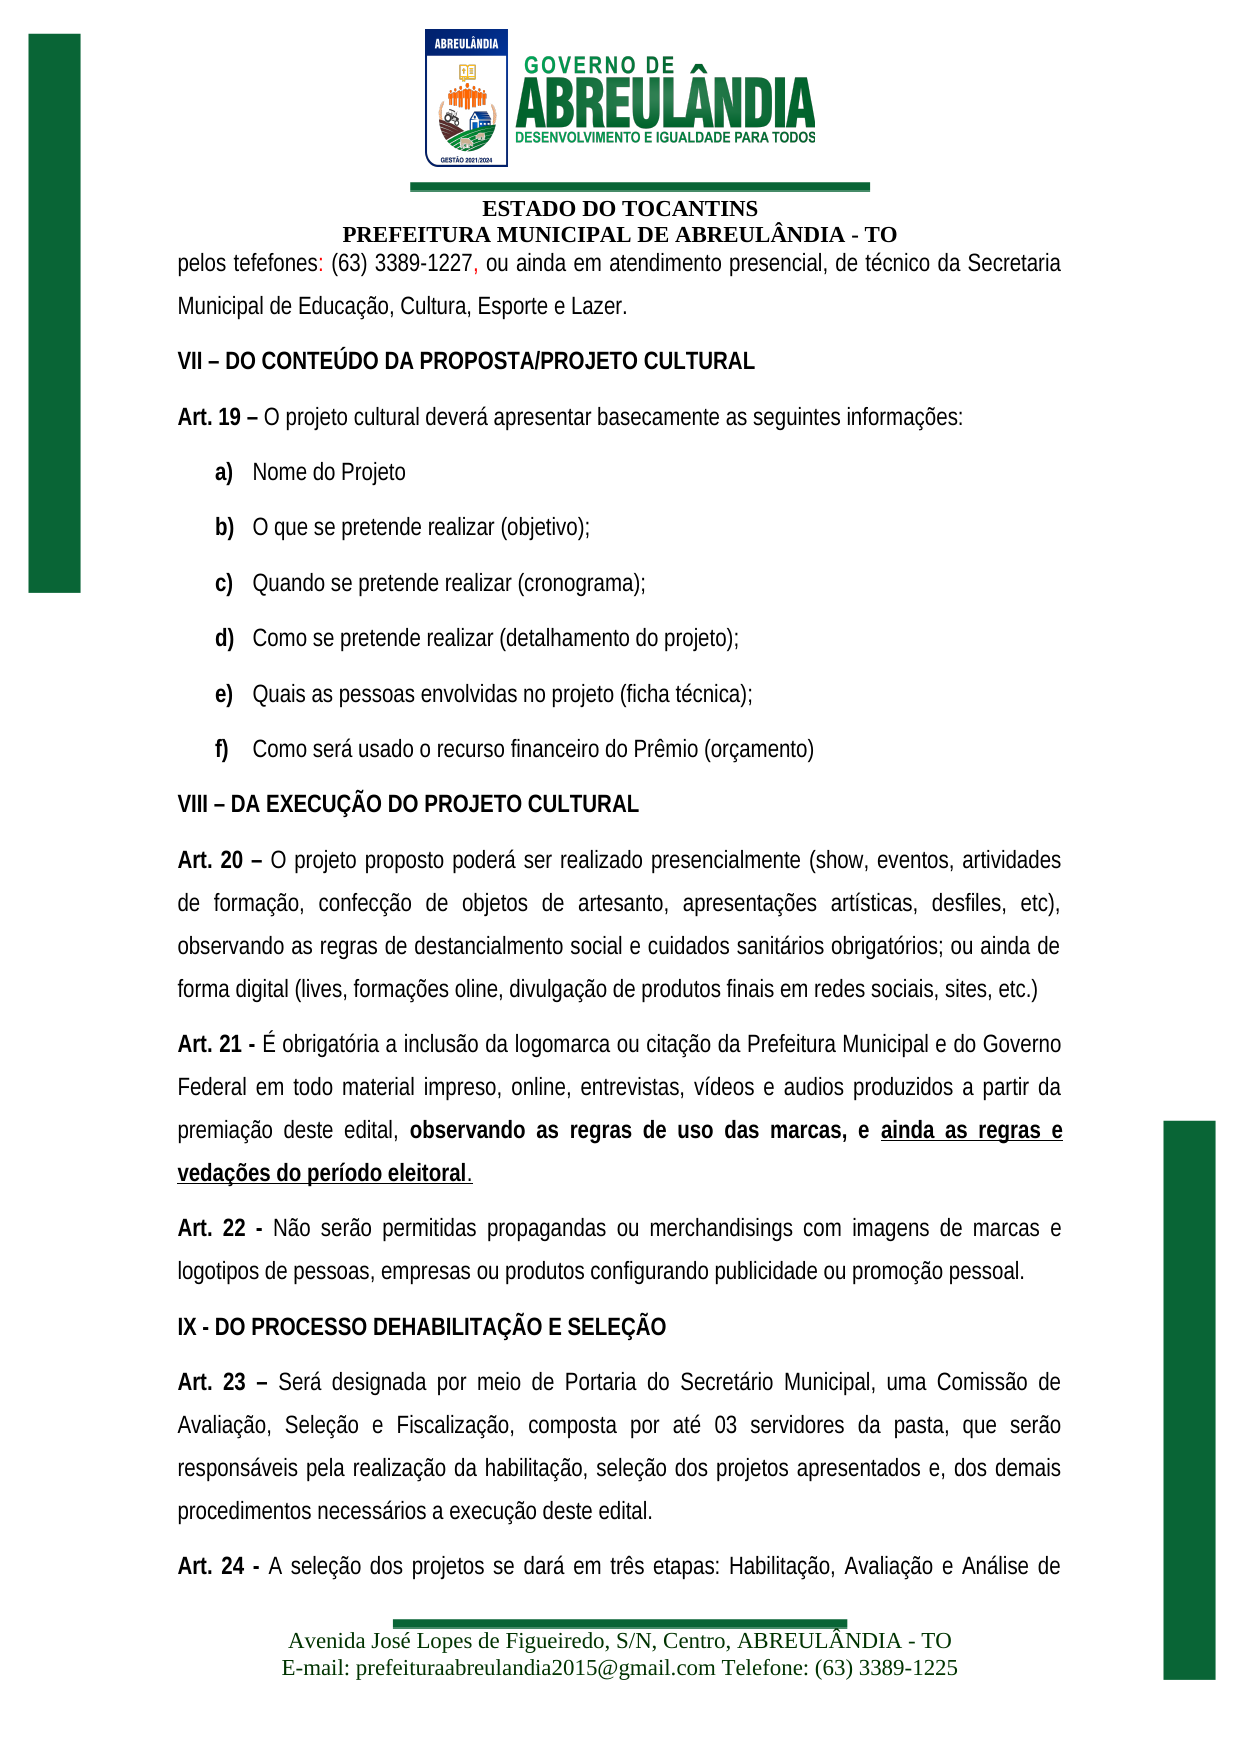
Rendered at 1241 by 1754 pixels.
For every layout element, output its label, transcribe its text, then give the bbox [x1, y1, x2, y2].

picture [425, 29, 815, 167]
text Art. 23 – Será designada por meio de Portaria do Secretário Municipal, uma Comissão de Avaliação, Seleção e Fiscalização, composta por até 03 servidores da pasta, que serão responsáveis pela realização da habilitação, seleção dos projetos apresentados e, dos demais procedimentos necessários a execução deste edital. [177, 1367, 1063, 1524]
text Art. 22 - Não serão permitidas propagandas ou merchandisings com imagens de marcas e logotipos de pessoas, empresas ou produtos configurando publicidade ou promoção pessoal. [177, 1213, 1063, 1285]
picture [28, 33, 81, 593]
text Art. 20 – O projeto proposto poderá ser realizado presencialmente (show, eventos, artividades de formação, confecção de objetos de artesanto, apresentações artísticas, desfiles, etc), observando as regras de destancialmento social e cuidados sanitários obrigatórios; ou ainda de forma digital (lives, formações oline, divulgação de produtos finais em redes sociais, sites, etc.) [177, 845, 1063, 1002]
list Como se pretende realizar (detalhamento do projeto); [215, 623, 1063, 652]
text IX - DO PROCESSO DEHABILITAÇÃO E SELEÇÃO [177, 1312, 1063, 1340]
list Nome do Projeto [215, 457, 1063, 486]
picture [392, 1619, 848, 1629]
picture [410, 182, 871, 192]
text Art. 21 - É obrigatória a inclusão da logomarca ou citação da Prefeitura Municipal e do Governo Federal em todo material impreso, online, entrevistas, vídeos e audios produzidos a partir da premiação deste edital, observando as regras de uso das marcas, e ainda as regras e vedações do período eleitoral. [177, 1029, 1063, 1186]
list Como será usado o recurso financeiro do Prêmio (orçamento) [215, 734, 1063, 763]
text Art. 24 - A seleção dos projetos se dará em três etapas: Habilitação, Avaliação e Análise de Documentação Complementar. [177, 1551, 1063, 1580]
list Quais as pessoas envolvidas no projeto (ficha técnica); [215, 679, 1063, 707]
text VII – DO CONTEÚDO DA PROPOSTA/PROJETO CULTURAL [177, 346, 1063, 375]
picture [1163, 1120, 1216, 1680]
text Art. 19 – O projeto cultural deverá apresentar basecamente as seguintes informações: [177, 402, 1063, 430]
list Quando se pretende realizar (cronograma); [215, 568, 1063, 596]
text VIII – DA EXECUÇÃO DO PROJETO CULTURAL [177, 789, 1063, 818]
list O que se pretende realizar (objetivo); [215, 512, 1063, 541]
